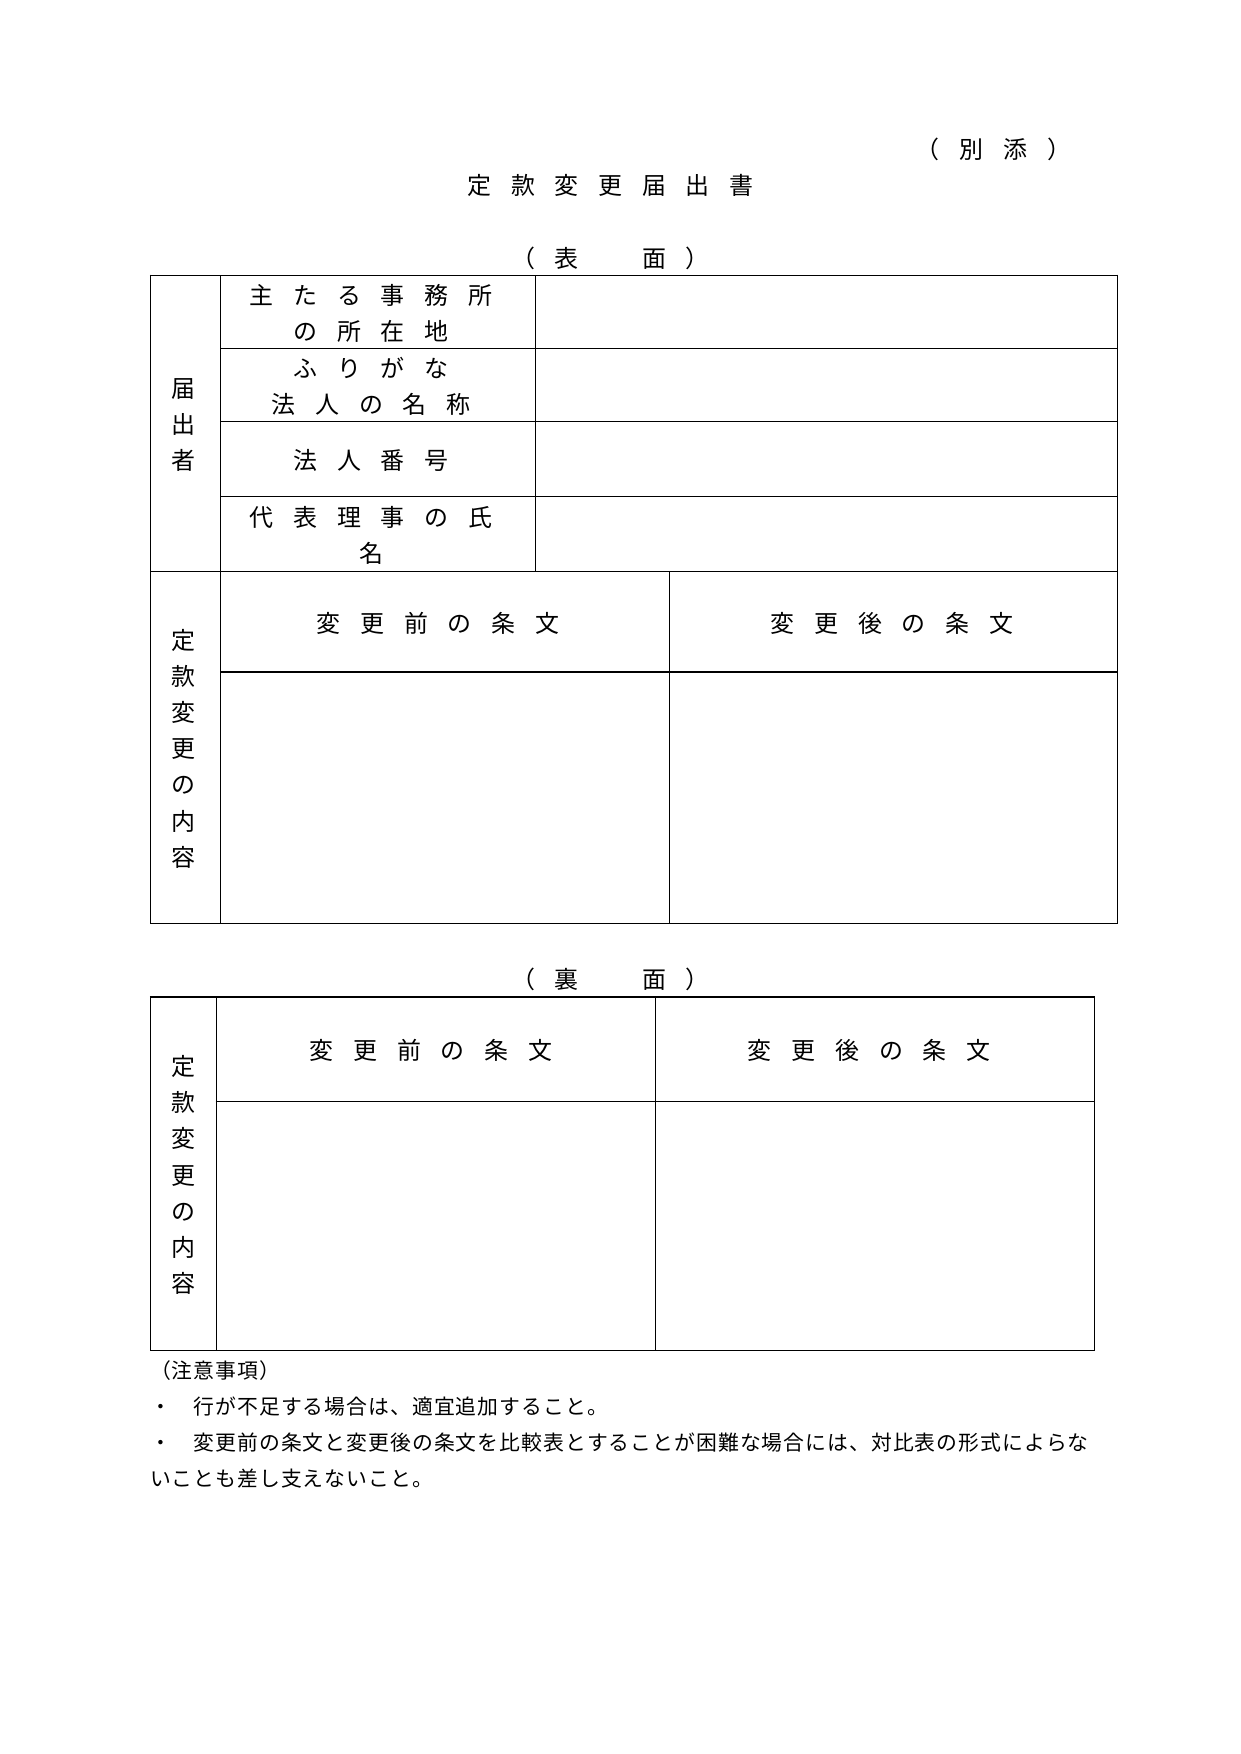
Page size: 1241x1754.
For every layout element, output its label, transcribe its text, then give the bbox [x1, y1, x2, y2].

table_cell 定款変更の内容 [151, 572, 220, 923]
table_header 変更後の条文 [656, 998, 1094, 1101]
table_cell [536, 349, 1117, 421]
table_cell [217, 1102, 655, 1350]
list ・ 行が不足する場合は、適宜追加すること。 [150, 1387, 1090, 1423]
table_cell [670, 673, 1117, 923]
table_cell ふりがな 法人の名称 [221, 349, 535, 421]
list （別添） [150, 130, 1090, 166]
table_header [536, 276, 1117, 348]
table_cell [221, 673, 669, 923]
table_header 定款変更の内容 [151, 998, 216, 1350]
text ・ 変更前の条文と変更後の条文を比較表とすることが困難な場合には、対比表の形式によらないことも差し支えないこと。 [150, 1423, 1090, 1496]
list 定款変更届出書 [150, 166, 1090, 202]
list （表 面） [150, 238, 1090, 274]
table_cell [656, 1102, 1094, 1350]
table_cell 変更後の条文 [670, 572, 1117, 671]
table_header 主たる事務所 の所在地 [221, 276, 535, 348]
table_cell [536, 422, 1117, 496]
table_cell 法人番号 [221, 422, 535, 496]
list （裏 面） [150, 960, 1090, 996]
table_cell 代表理事の氏名 [221, 497, 535, 571]
table_header 届出者 [151, 276, 220, 571]
table_cell [536, 497, 1117, 571]
table_cell 変更前の条文 [221, 572, 669, 671]
table_header 変更前の条文 [217, 998, 655, 1101]
list （注意事項） [150, 1351, 1090, 1387]
